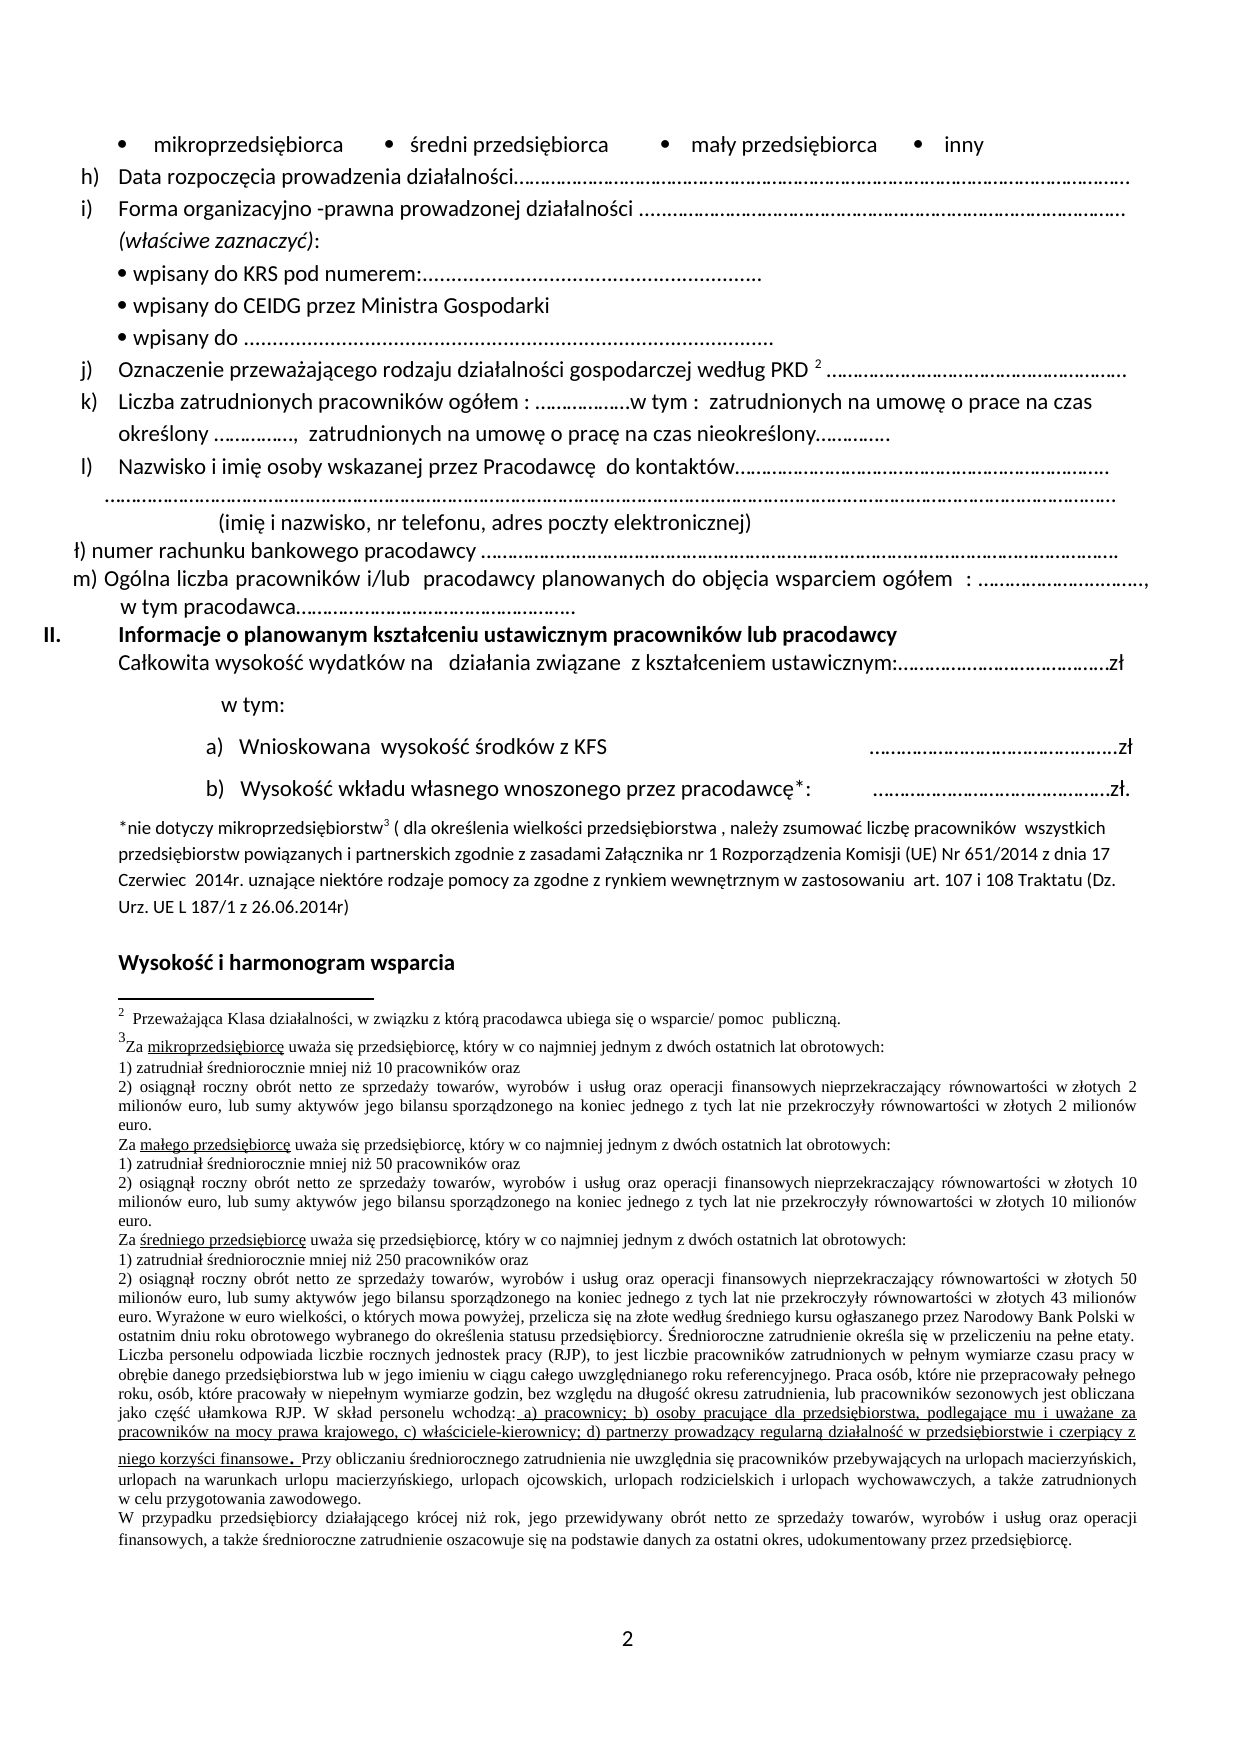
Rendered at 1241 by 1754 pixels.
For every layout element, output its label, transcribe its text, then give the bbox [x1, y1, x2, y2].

text Czerwiec 2014r. uznające niektóre rodzaje pomocy za zgodne z rynkiem wewnętrznym w zastosowaniu art. 107 i 108 Traktatu (Dz. Urz. UE L 187/1 z 26.06.2014r) [118, 868, 1137, 918]
list Data rozpoczęcia prowadzenia działalności……………………………………………………………………………………………………… [81, 162, 1137, 190]
list Liczba zatrudnionych pracowników ogółem : ………………w tym : zatrudnionych na umowę o prace na czas określony ……………, zatrudnionych na umowę o pracę na czas nieokreślony………….. [81, 387, 1137, 448]
text a) Wnioskowana wysokość środków z KFS ………………………………………..zł [118, 732, 1137, 760]
list Oznaczenie przeważającego rodzaju działalności gospodarczej według PKD ………………………………………………… [81, 355, 1137, 383]
text ł) numer rachunku bankowego pracodawcy …………………………………………………………………………………………………………. [74, 536, 1137, 564]
text b) Wysokość wkładu własnego wnoszonego przez pracodawcę*: ………………………………………zł. [118, 774, 1137, 802]
text ………………………………………………………………………………………………………………………………………………………………………… [74, 480, 1137, 508]
text wpisany do CEIDG przez Ministra Gospodarki [118, 291, 1137, 319]
text m) Ogólna liczba pracowników i/lub pracodawcy planowanych do objęcia wsparciem ogółem : …………………..…….., w tym pracodawca…………………………………………….. [72, 564, 1152, 620]
text wpisany do ............................................................................................ [118, 323, 1137, 351]
text *nie dotyczy mikroprzedsiębiorstw ( dla określenia wielkości przedsiębiorstwa , należy zsumować liczbę pracowników wszystkich przedsiębiorstw powiązanych i partnerskich zgodnie z zasadami Załącznika nr 1 Rozporządzenia Komisji (UE) Nr 651/2014 z dnia 17 [118, 816, 1137, 865]
text Wysokość i harmonogram wsparcia [118, 948, 1137, 976]
text wpisany do KRS pod numerem:........................................................... [118, 259, 1137, 287]
text Całkowita wysokość wydatków na działania związane z kształceniem ustawicznym:………….………………………zł [118, 648, 1137, 676]
list Forma organizacyjno -prawna prowadzonej działalności .....…………………………………………………………………………… (właściwe zaznaczyć): [81, 194, 1137, 254]
list Informacje o planowanym kształceniu ustawicznym pracowników lub pracodawcy [43, 620, 1137, 648]
list Nazwisko i imię osoby wskazanej przez Pracodawcę do kontaktów…………………………………………………………….. [81, 452, 1137, 480]
text w tym: [118, 690, 1137, 718]
text mikroprzedsiębiorca średni przedsiębiorca mały przedsiębiorca inny [118, 130, 1137, 158]
text (imię i nazwisko, nr telefonu, adres poczty elektronicznej) [74, 508, 1137, 536]
